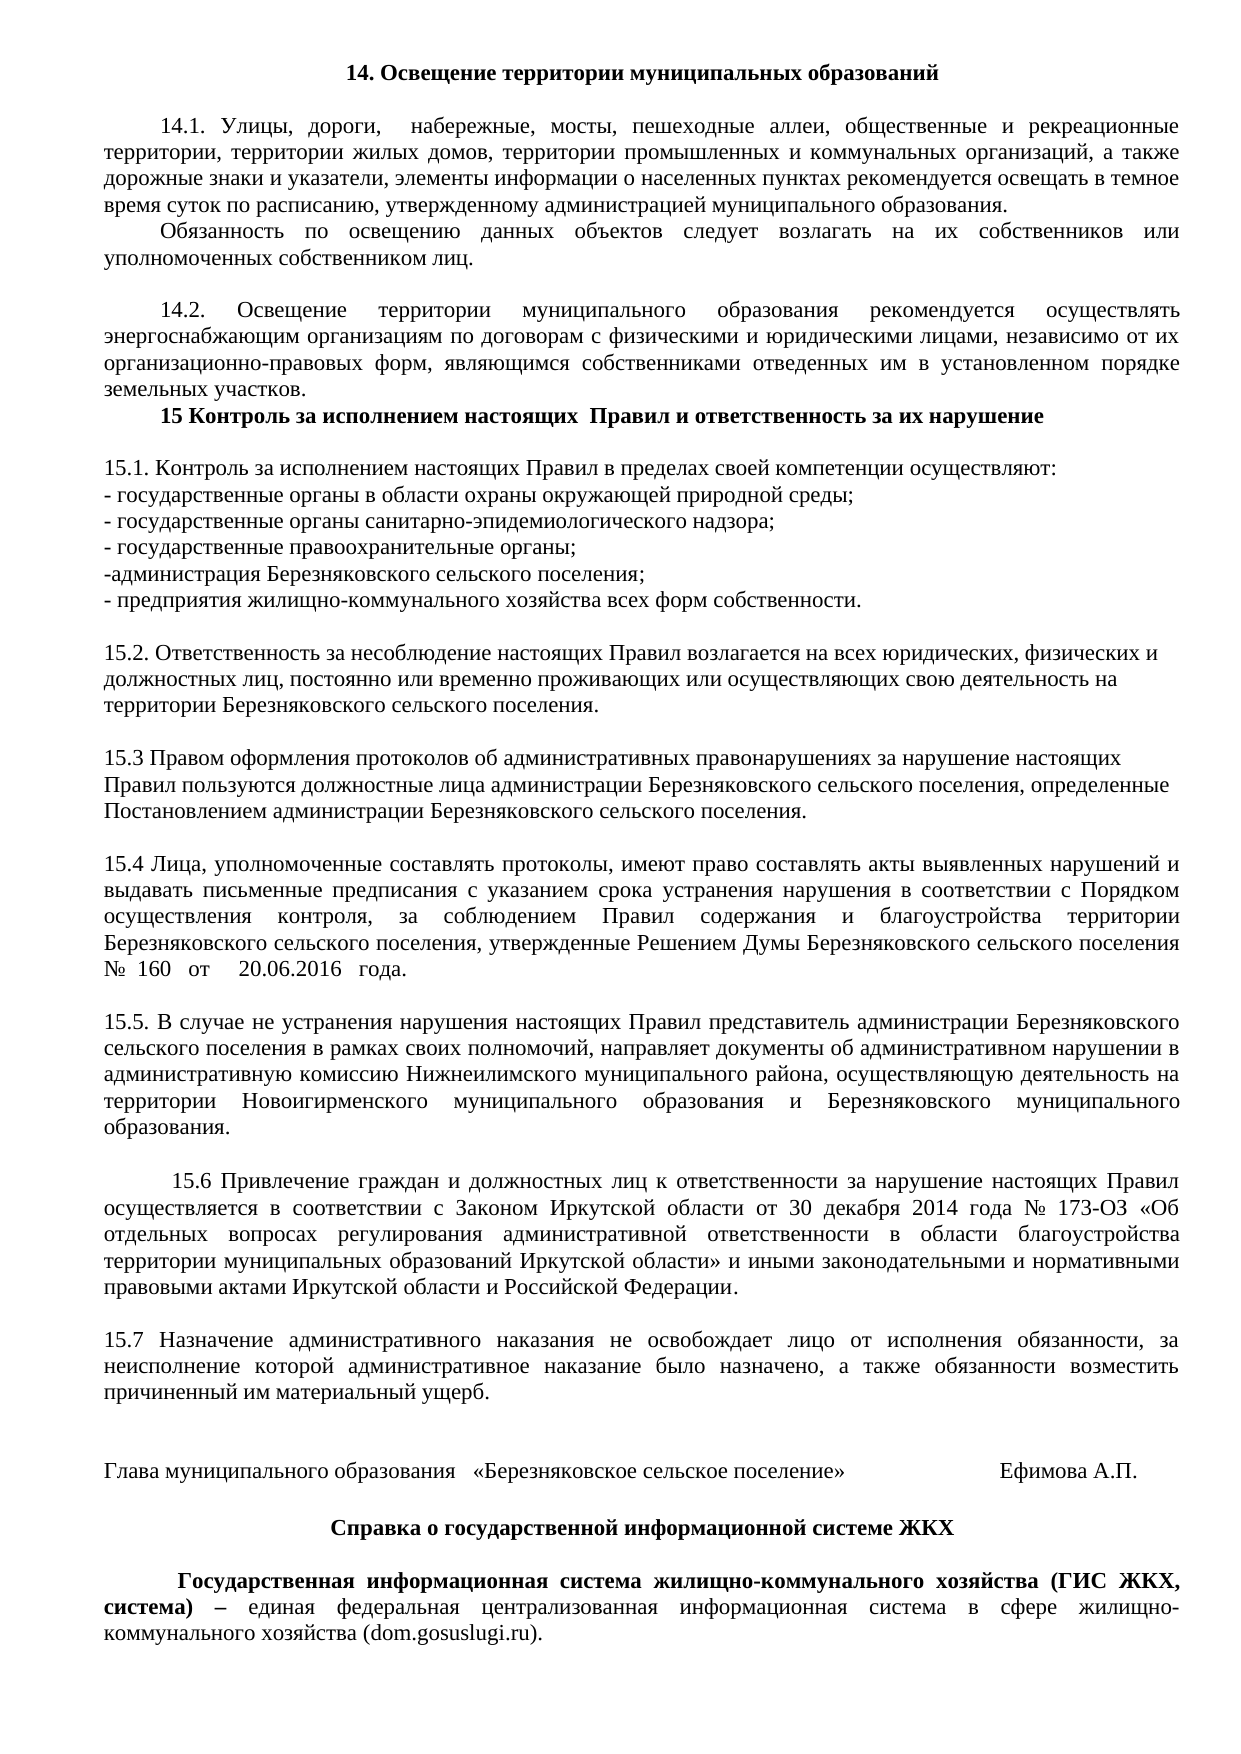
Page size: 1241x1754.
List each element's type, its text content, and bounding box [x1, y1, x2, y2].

text 15 Контроль за исполнением настоящих Правил и ответственность за их нарушение [103, 402, 1181, 428]
text 15.7 Назначение административного наказания не освобождает лицо от исполнения обязанности, за неисполнение которой административное наказание было назначено, а также обязанности возместить причиненный им материальный ущерб. [103, 1326, 1181, 1405]
text 14. Освещение территории муниципальных образований [103, 59, 1181, 85]
text - государственные правоохранительные органы; [103, 533, 1181, 560]
text 15.4 Лица, уполномоченные составлять протоколы, имеют право составлять акты выявленных нарушений и выдавать письменные предписания с указанием срока устранения нарушения в соответствии с Порядком осуществления контроля, за соблюдением Правил содержания и благоустройства территории Березняковского сельского поселения, утвержденные Решением Думы Березняковского сельского поселения № 160 от 20.06.2016 года. [103, 850, 1181, 981]
text - государственные органы в области охраны окружающей природной среды; [103, 481, 1181, 507]
text 15.2. Ответственность за несоблюдение настоящих Правил возлагается на всех юридических, физических и должностных лиц, постоянно или временно проживающих или осуществляющих свою деятельность на территории Березняковского сельского поселения. [103, 639, 1181, 718]
text 14.2. Освещение территории муниципального образования рекомендуется осуществлять энергоснабжающим организациям по договорам с физическими и юридическими лицами, независимо от их организационно-правовых форм, являющимся собственниками отведенных им в установленном порядке земельных участков. [103, 296, 1181, 402]
text 15.6 Привлечение граждан и должностных лиц к ответственности за нарушение настоящих Правил осуществляется в соответствии с Законом Иркутской области от 30 декабря 2014 года № 173-ОЗ «Об отдельных вопросах регулирования административной ответственности в области благоустройства территории муниципальных образований Иркутской области» и иными законодательными и нормативными правовыми актами Иркутской области и Российской Федерации. [103, 1168, 1181, 1299]
text 15.1. Контроль за исполнением настоящих Правил в пределах своей компетенции осуществляют: [103, 454, 1181, 481]
text Справка о государственной информационной системе ЖКХ [103, 1514, 1181, 1540]
text - государственные органы санитарно-эпидемиологического надзора; [103, 507, 1181, 533]
text -администрация Березняковского сельского поселения; [103, 560, 1181, 586]
text Глава муниципального образования «Березняковское сельское поселение» Ефимова А.П. [103, 1457, 1181, 1484]
text - предприятия жилищно-коммунального хозяйства всех форм собственности. [103, 586, 1181, 612]
text Обязанность по освещению данных объектов следует возлагать на их собственников или уполномоченных собственником лиц. [103, 217, 1181, 270]
text Государственная информационная система жилищно-коммунального хозяйства (ГИС ЖКХ, система) – единая федеральная централизованная информационная система в сфере жилищно- коммунального хозяйства (dom.gosuslugi.ru). [103, 1567, 1181, 1646]
text 15.3 Правом оформления протоколов об административных правонарушениях за нарушение настоящих Правил пользуются должностные лица администрации Березняковского сельского поселения, определенные Постановлением администрации Березняковского сельского поселения. [103, 744, 1181, 823]
text 15.5. В случае не устранения нарушения настоящих Правил представитель администрации Березняковского сельского поселения в рамках своих полномочий, направляет документы об административном нарушении в административную комиссию Нижнеилимского муниципального района, осуществляющую деятельность на территории Новоигирменского муниципального образования и Березняковского муниципального образования. [103, 1008, 1181, 1139]
text 14.1. Улицы, дороги, набережные, мосты, пешеходные аллеи, общественные и рекреационные территории, территории жилых домов, территории промышленных и коммунальных организаций, а также дорожные знаки и указатели, элементы информации о населенных пунктах рекомендуется освещать в темное время суток по расписанию, утвержденному администрацией муниципального образования. [103, 112, 1181, 217]
